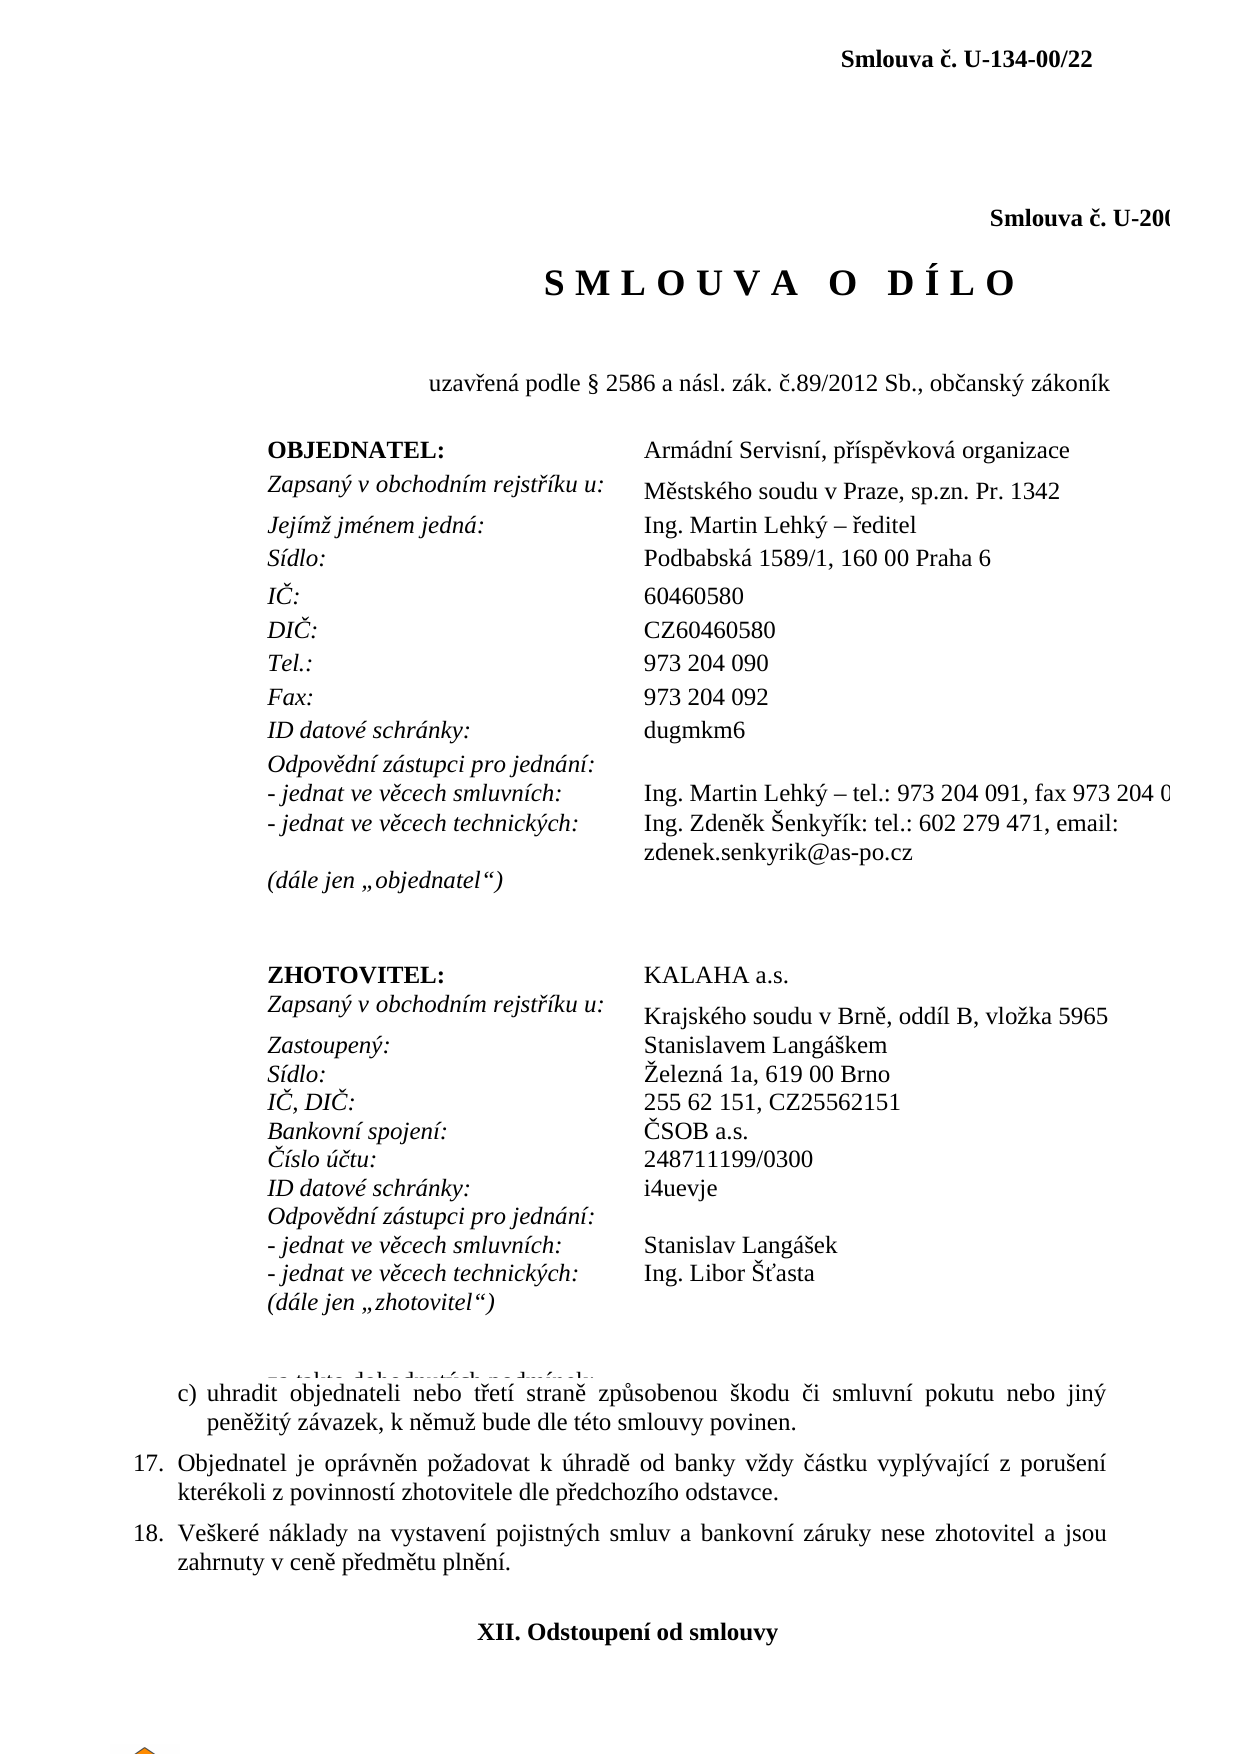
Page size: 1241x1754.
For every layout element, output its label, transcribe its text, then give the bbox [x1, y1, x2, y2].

list Objednatel je oprávněn požadovat k úhradě od banky vždy částku vyplývající z porušení kterékoli z povinností zhotovitele dle předchozího odstavce. [133, 1448, 1107, 1506]
picture [109, 1744, 180, 1754]
subtitle XII. Odstoupení od smlouvy [148, 1617, 1107, 1646]
list Veškeré náklady na vystavení pojistných smluv a bankovní záruky nese zhotovitel a jsou zahrnuty v ceně předmětu plnění. [133, 1518, 1107, 1576]
list uhradit objednateli nebo třetí straně způsobenou škodu či smluvní pokutu nebo jiný peněžitý závazek, k němuž bude dle této smlouvy povinen. [177, 1378, 1107, 1436]
